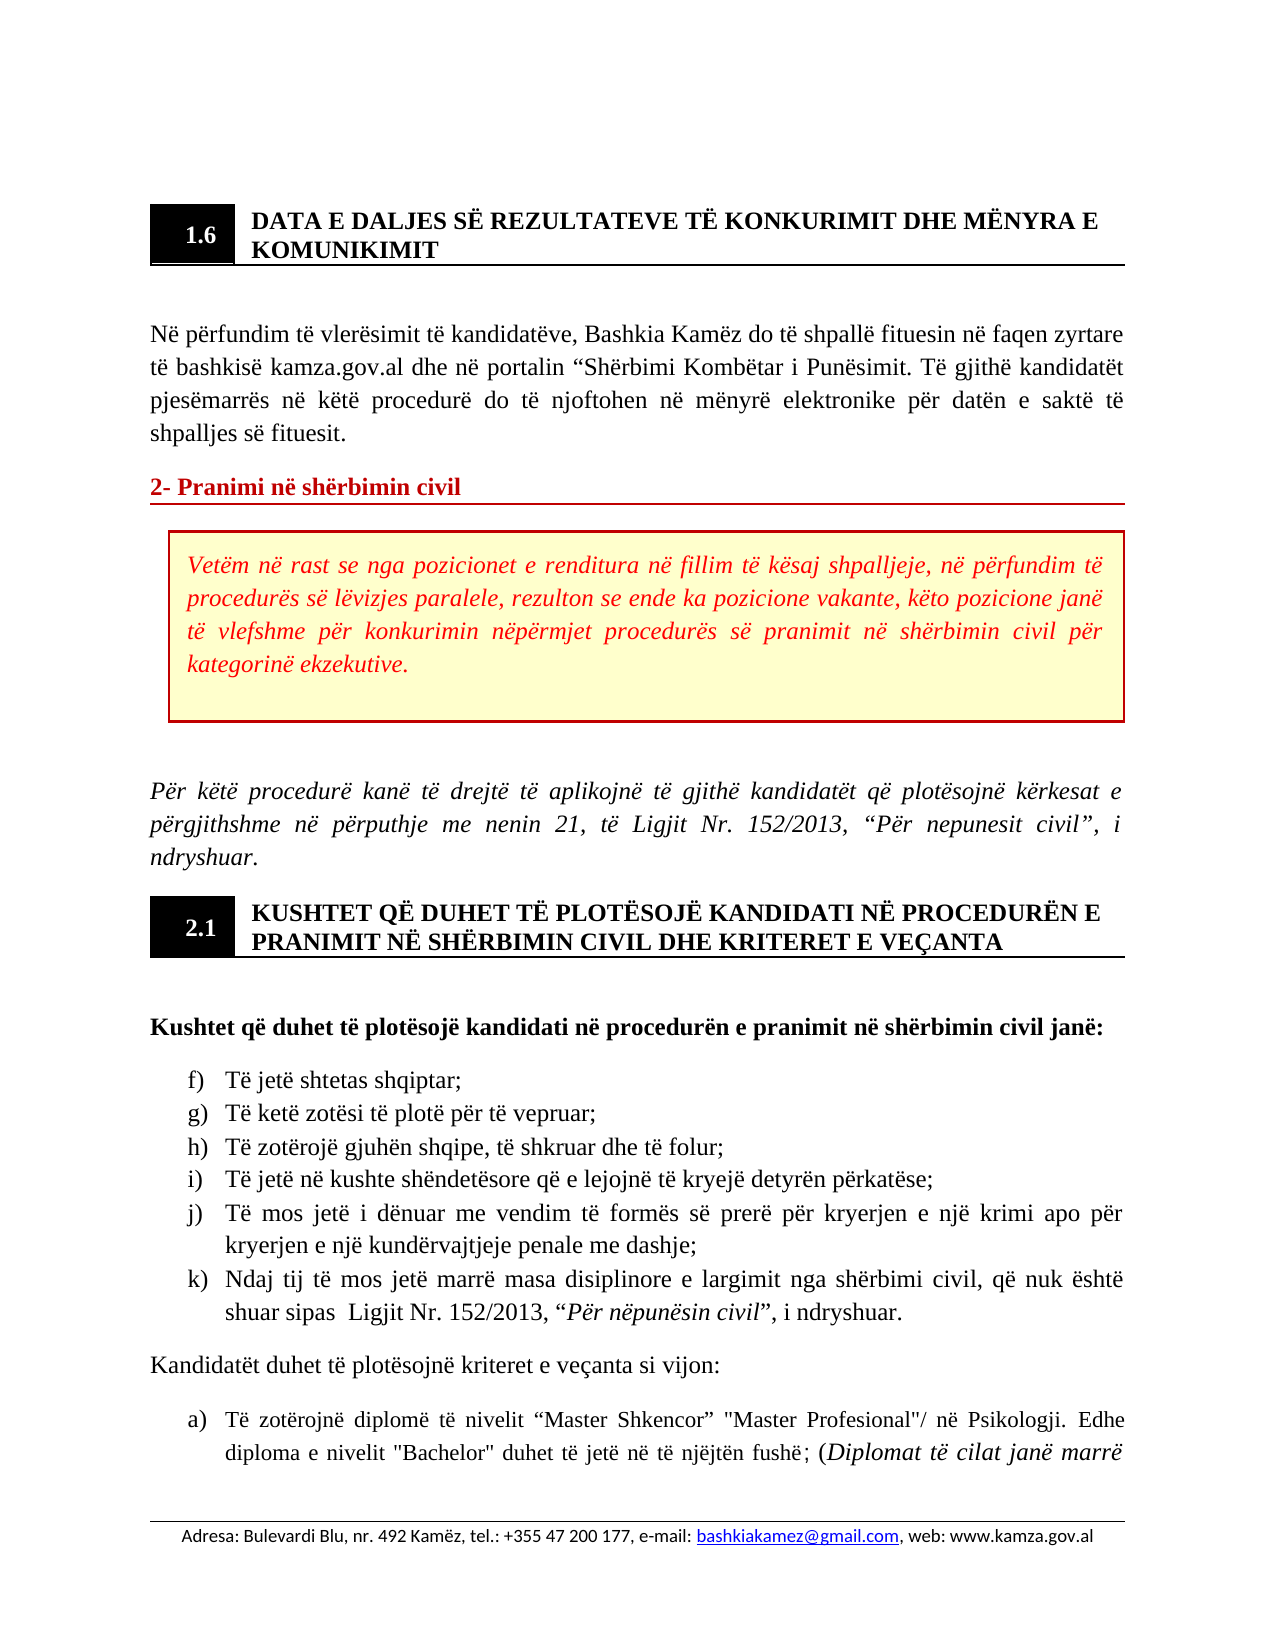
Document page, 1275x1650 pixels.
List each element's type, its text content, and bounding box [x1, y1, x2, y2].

text Në përfundim të vlerësimit të kandidatëve, Bashkia Kamëz do të shpallë fituesin në faqen zyrtare të bashkisë kamza.gov.al dhe në portalin “Shërbimi Kombëtar i Punësimit. Të gjithë kandidatët pjesëmarrës në këtë procedurë do të njoftohen në mënyrë elektronike për datën e saktë të shpalljes së fituesit. [150, 319, 1125, 447]
text Kandidatët duhet të plotësojnë kriteret e veçanta si vijon: [150, 1351, 1125, 1379]
list Të zotërojë gjuhën shqipe, të shkruar dhe të folur; [187, 1132, 1125, 1160]
text Për këtë procedurë kanë të drejtë të aplikojnë të gjithë kandidatët që plotësojnë kërkesat e përgjithshme në përputhje me nenin 21, të Ligjit Nr. 152/2013, “Për nepunesit civil”, i ndryshuar. [150, 776, 1125, 871]
table_header DATA E DALJES SË REZULTATEVE TË KONKURIMIT DHE MËNYRA E KOMUNIKIMIT [235, 204, 1125, 263]
text Kushtet që duhet të plotësojë kandidati në procedurën e pranimit në shërbimin civil janë: [150, 1012, 1125, 1040]
table_header KUSHTET QË DUHET TË PLOTËSOJË KANDIDATI NË PROCEDURËN E PRANIMIT NË SHËRBIMIN CIVIL DHE KRITERET E VEÇANTA [235, 896, 1125, 956]
list Të jetë në kushte shëndetësore që e lejojnë të kryejë detyrën përkatëse; [187, 1164, 1125, 1193]
list Të jetë shtetas shqiptar; [187, 1066, 1125, 1094]
table_header Vetëm në rast se nga pozicionet e renditura në fillim të kësaj shpalljeje, në përfundim të procedurës së lëvizjes paralele, rezulton se ende ka pozicione vakante, këto pozicione janë të vlefshme për konkurimin nëpërmjet procedurës së pranimit në shërbimin civil për kategorinë ekzekutive. [170, 533, 1123, 720]
table_header 1.6 [152, 206, 233, 263]
text 2- Pranimi në shërbimin civil [150, 472, 1125, 503]
table_header 2.1 [152, 898, 233, 956]
list Ndaj tij të mos jetë marrë masa disiplinore e largimit nga shërbimi civil, që nuk është shuar sipas Ligjit Nr. 152/2013, “Për nëpunësin civil”, i ndryshuar. [187, 1264, 1125, 1325]
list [187, 1404, 1125, 1466]
list Të ketë zotësi të plotë për të vepruar; [187, 1098, 1125, 1127]
list Të mos jetë i dënuar me vendim të formës së prerë për kryerjen e një krimi apo për kryerjen e një kundërvajtjeje penale me dashje; [187, 1198, 1125, 1259]
